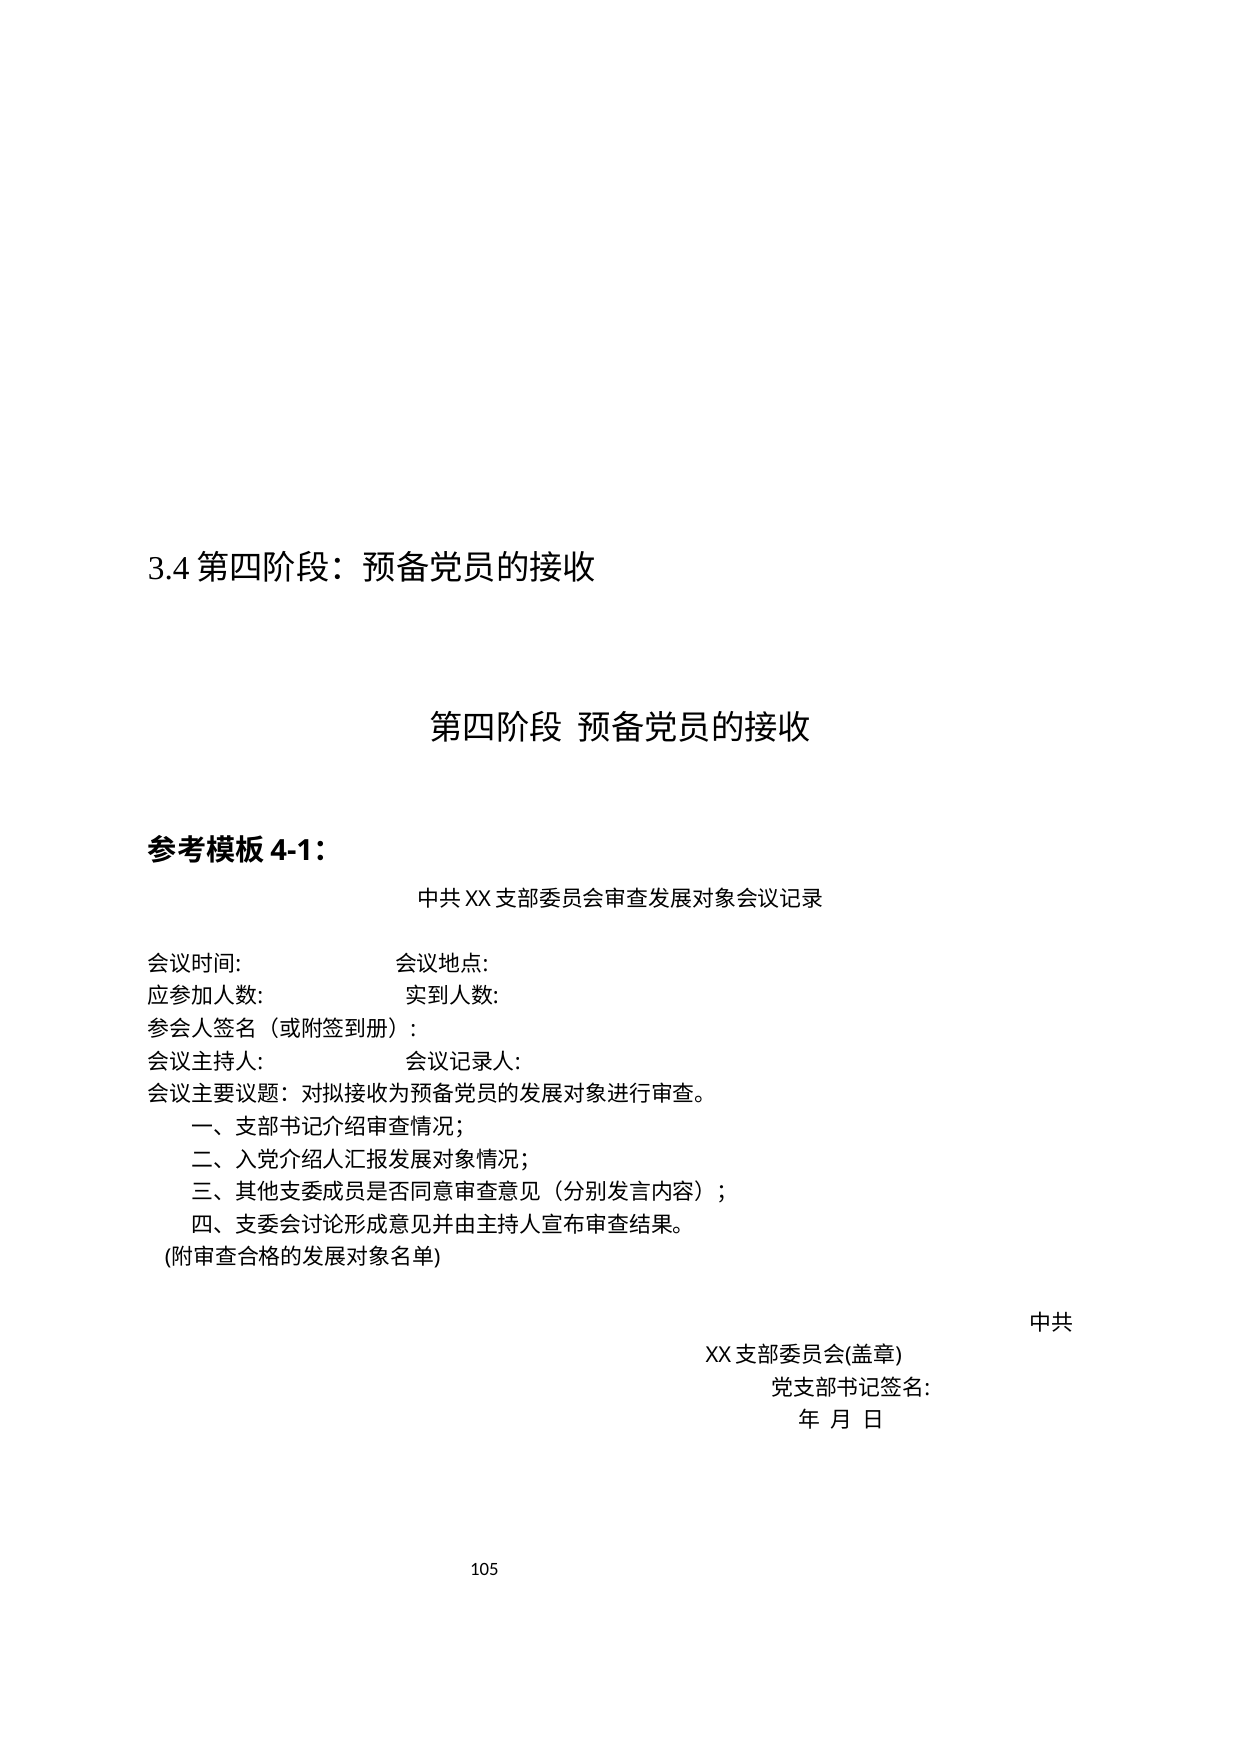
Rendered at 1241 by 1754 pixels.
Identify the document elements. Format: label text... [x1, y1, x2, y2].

text 三、其他支委成员是否同意审查意见（分别发言内容）； [148, 1174, 1093, 1206]
text 党支部书记签名: [148, 1369, 1093, 1402]
text (附审查合格的发展对象名单) [148, 1239, 1093, 1272]
text 会议主持人: 会议记录人: [148, 1043, 1093, 1076]
text 会议主要议题：对拟接收为预备党员的发展对象进行审查。 [148, 1076, 1093, 1108]
text 会议时间: 会议地点: [148, 946, 1093, 978]
text 四、支委会讨论形成意见并由主持人宣布审查结果。 [148, 1206, 1093, 1239]
text 一、支部书记介绍审查情况； [148, 1108, 1093, 1141]
text 年 月 日 [148, 1402, 1093, 1434]
subtitle 3.4第四阶段：预备党员的接收 [148, 533, 1093, 598]
text 参考模板4-1： [148, 815, 1093, 880]
text 中共XX支部委员会审查发展对象会议记录 [148, 880, 1093, 913]
text 应参加人数: 实到人数: [148, 978, 1093, 1011]
text 二、入党介绍人汇报发展对象情况； [148, 1141, 1093, 1174]
text 中共XX支部委员会(盖章) [705, 1304, 1093, 1369]
text 参会人签名（或附签到册）: [148, 1011, 1093, 1043]
text 第四阶段 预备党员的接收 [148, 692, 1093, 757]
